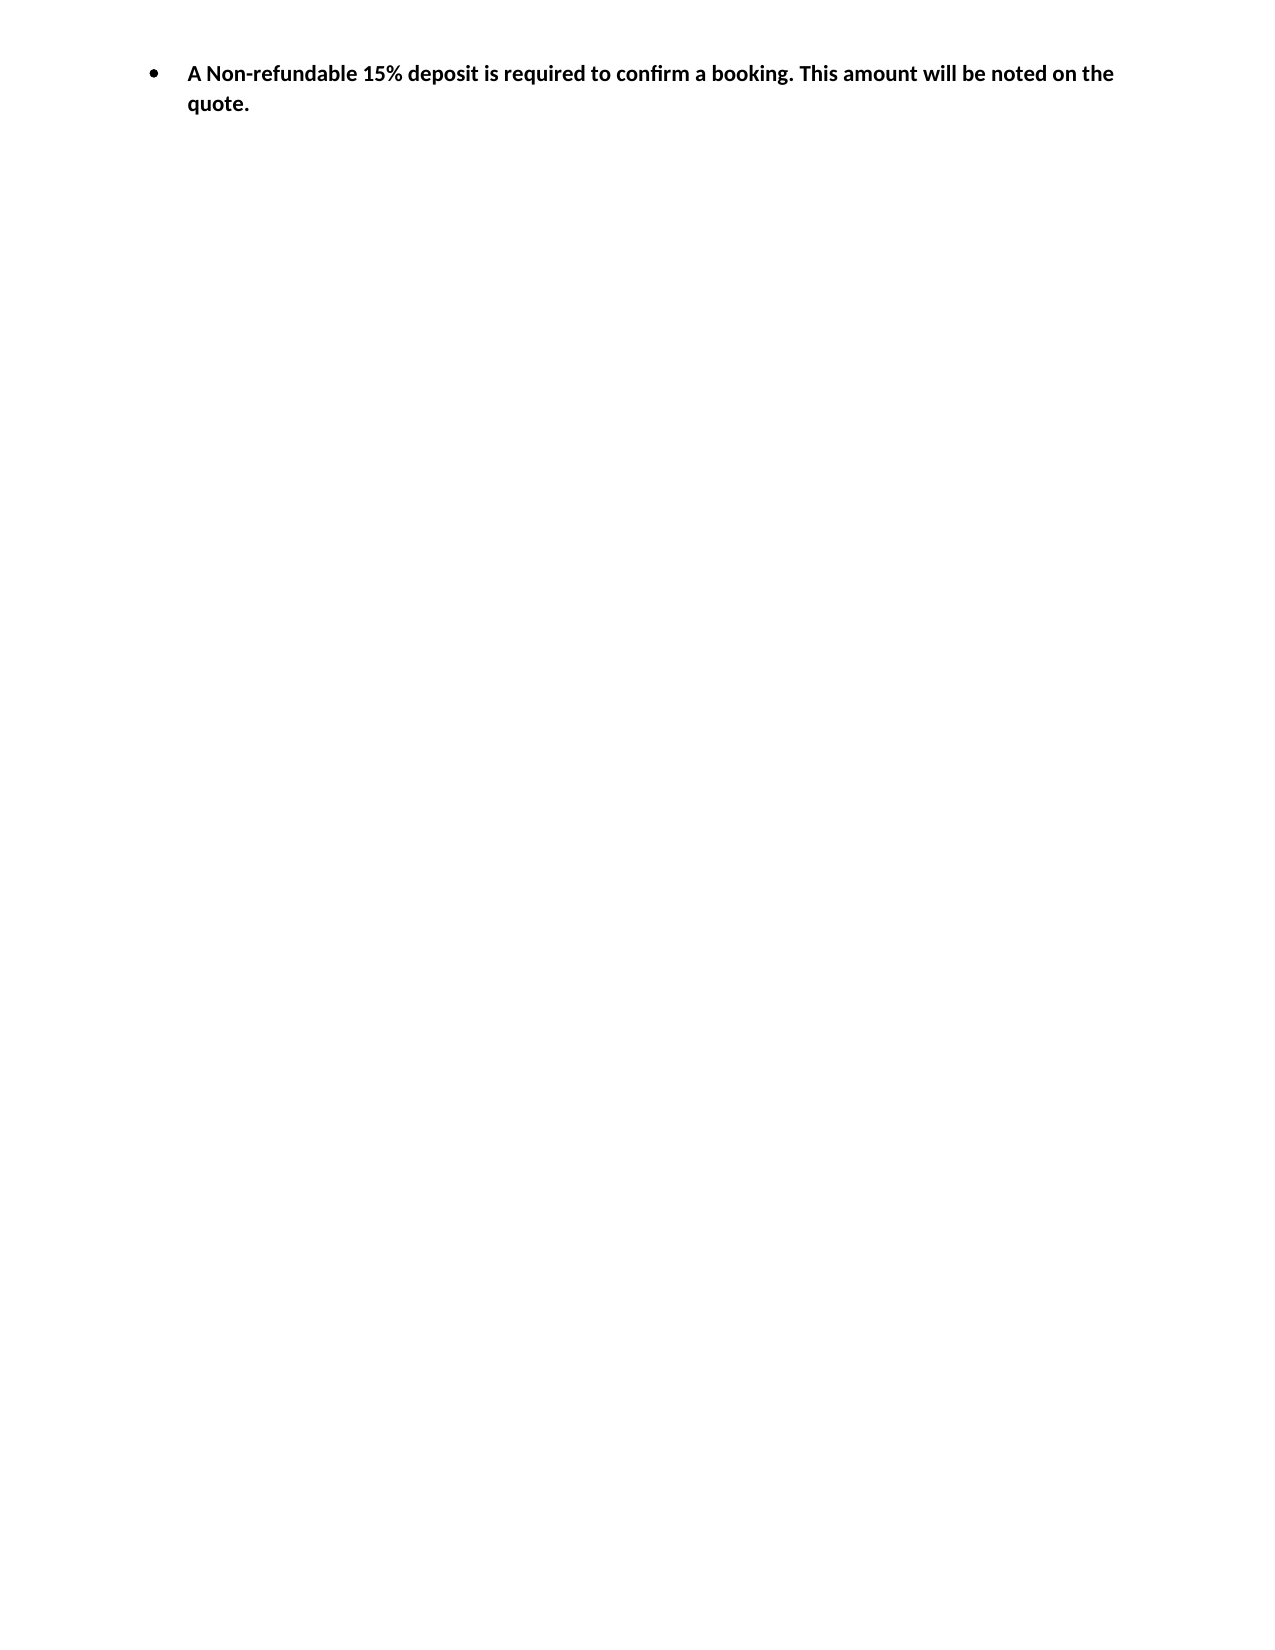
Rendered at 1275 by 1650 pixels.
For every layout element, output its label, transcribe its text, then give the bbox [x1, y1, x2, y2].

list A Non-refundable 15% deposit is required to confirm a booking. This amount will be noted on the quote. [150, 59, 1163, 117]
